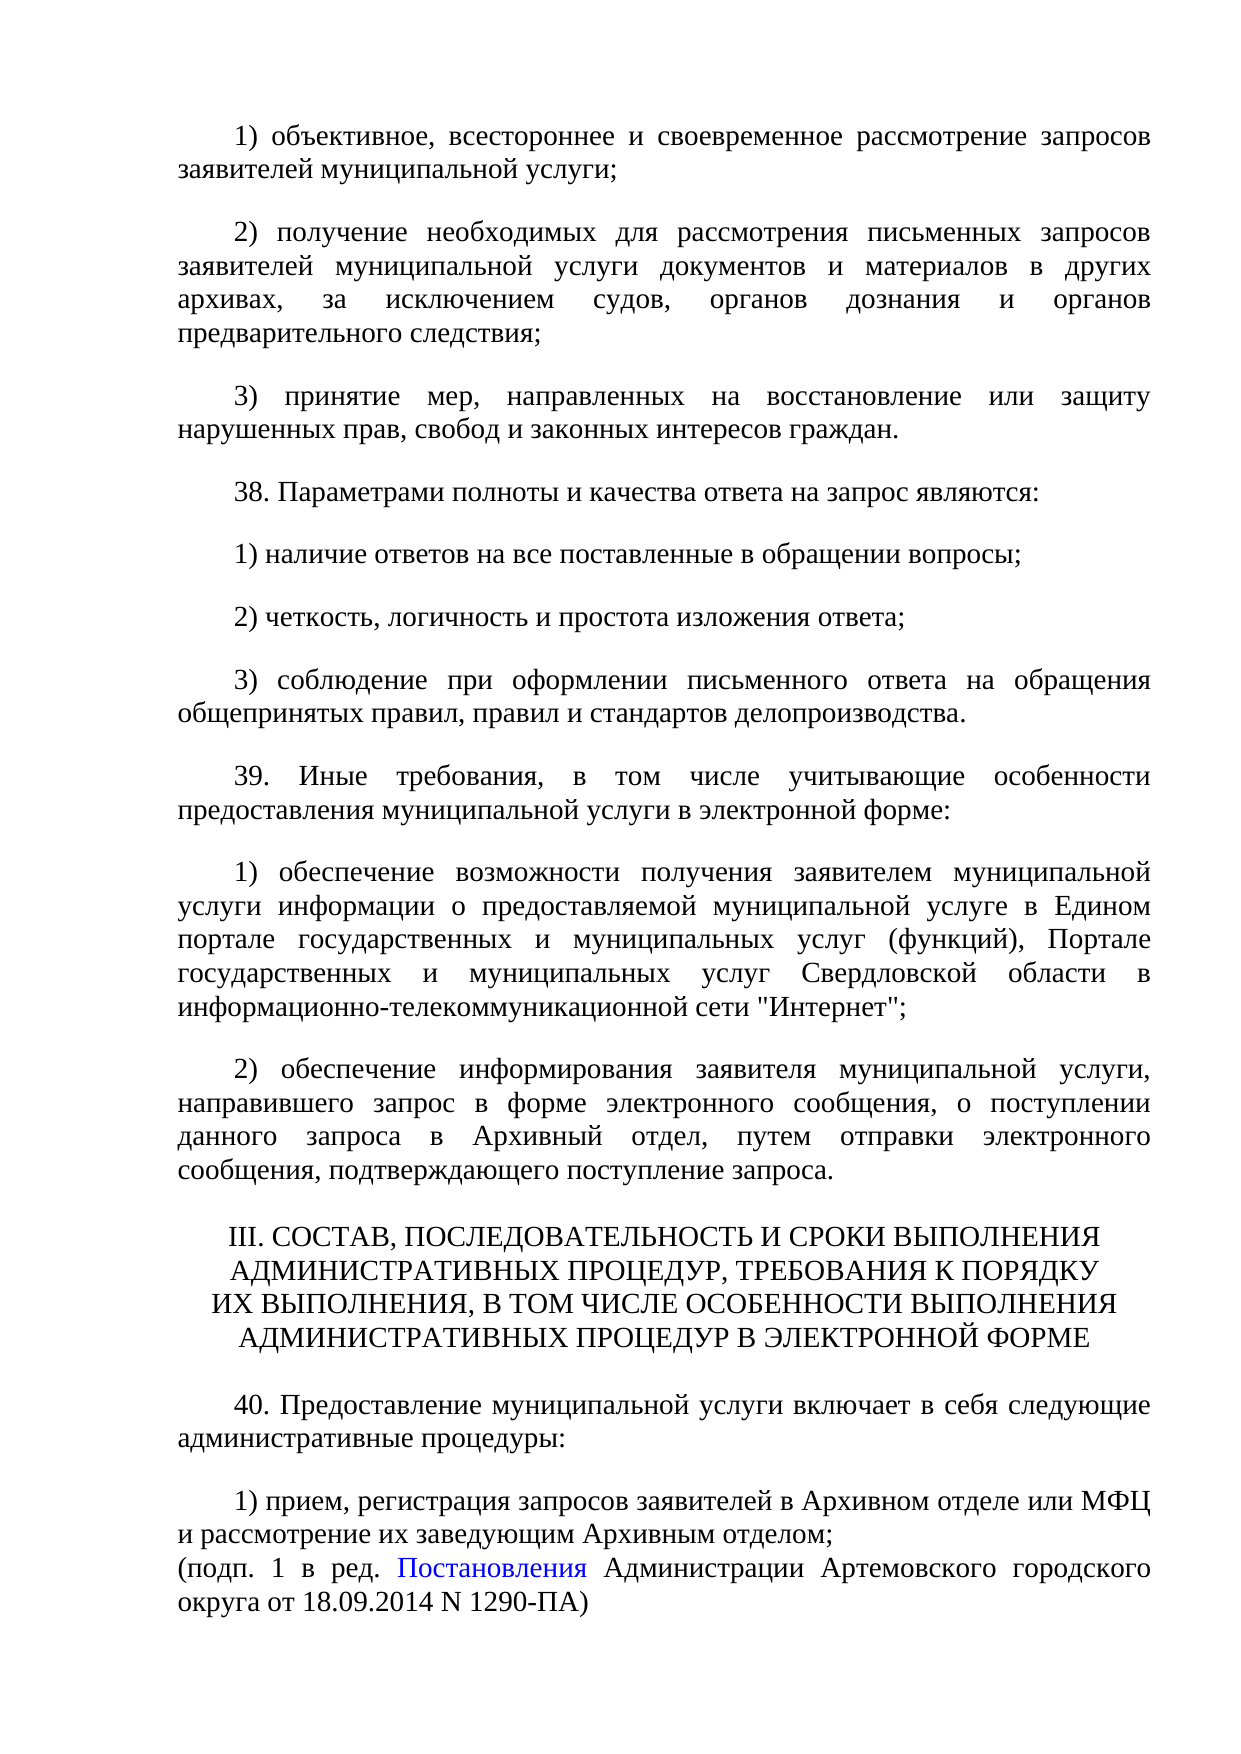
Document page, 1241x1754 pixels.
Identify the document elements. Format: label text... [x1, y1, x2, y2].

text 1) наличие ответов на все поставленные в обращении вопросы; [177, 537, 1152, 570]
text АДМИНИСТРАТИВНЫХ ПРОЦЕДУР В ЭЛЕКТРОННОЙ ФОРМЕ [177, 1320, 1152, 1353]
text 1) обеспечение возможности получения заявителем муниципальной услуги информации о предоставляемой муниципальной услуге в Едином портале государственных и муниципальных услуг (функций), Портале государственных и муниципальных услуг Свердловской области в информационно-телекоммуникационной сети "Интернет"; [177, 854, 1152, 1022]
text АДМИНИСТРАТИВНЫХ ПРОЦЕДУР, ТРЕБОВАНИЯ К ПОРЯДКУ [177, 1253, 1152, 1286]
text 2) обеспечение информирования заявителя муниципальной услуги, направившего запрос в форме электронного сообщения, о поступлении данного запроса в Архивный отдел, путем отправки электронного сообщения, подтверждающего поступление запроса. [177, 1051, 1152, 1186]
text ИХ ВЫПОЛНЕНИЯ, В ТОМ ЧИСЛЕ ОСОБЕННОСТИ ВЫПОЛНЕНИЯ [177, 1286, 1152, 1320]
text 1) прием, регистрация запросов заявителей в Архивном отделе или МФЦ и рассмотрение их заведующим Архивным отделом; [177, 1483, 1152, 1550]
text 2) получение необходимых для рассмотрения письменных запросов заявителей муниципальной услуги документов и материалов в других архивах, за исключением судов, органов дознания и органов предварительного следствия; [177, 214, 1152, 348]
text 2) четкость, логичность и простота изложения ответа; [177, 599, 1152, 633]
text (подп. 1 в ред. Постановления Администрации Артемовского городского округа от 18.09.2014 N 1290-ПА) [177, 1550, 1152, 1617]
text 1) объективное, всестороннее и своевременное рассмотрение запросов заявителей муниципальной услуги; [177, 118, 1152, 185]
text 3) принятие мер, направленных на восстановление или защиту нарушенных прав, свобод и законных интересов граждан. [177, 378, 1152, 445]
text 40. Предоставление муниципальной услуги включает в себя следующие административные процедуры: [177, 1387, 1152, 1454]
text 3) соблюдение при оформлении письменного ответа на обращения общепринятых правил, правил и стандартов делопроизводства. [177, 662, 1152, 729]
text 38. Параметрами полноты и качества ответа на запрос являются: [177, 474, 1152, 507]
text 39. Иные требования, в том числе учитывающие особенности предоставления муниципальной услуги в электронной форме: [177, 758, 1152, 825]
text III. СОСТАВ, ПОСЛЕДОВАТЕЛЬНОСТЬ И СРОКИ ВЫПОЛНЕНИЯ [177, 1219, 1152, 1253]
